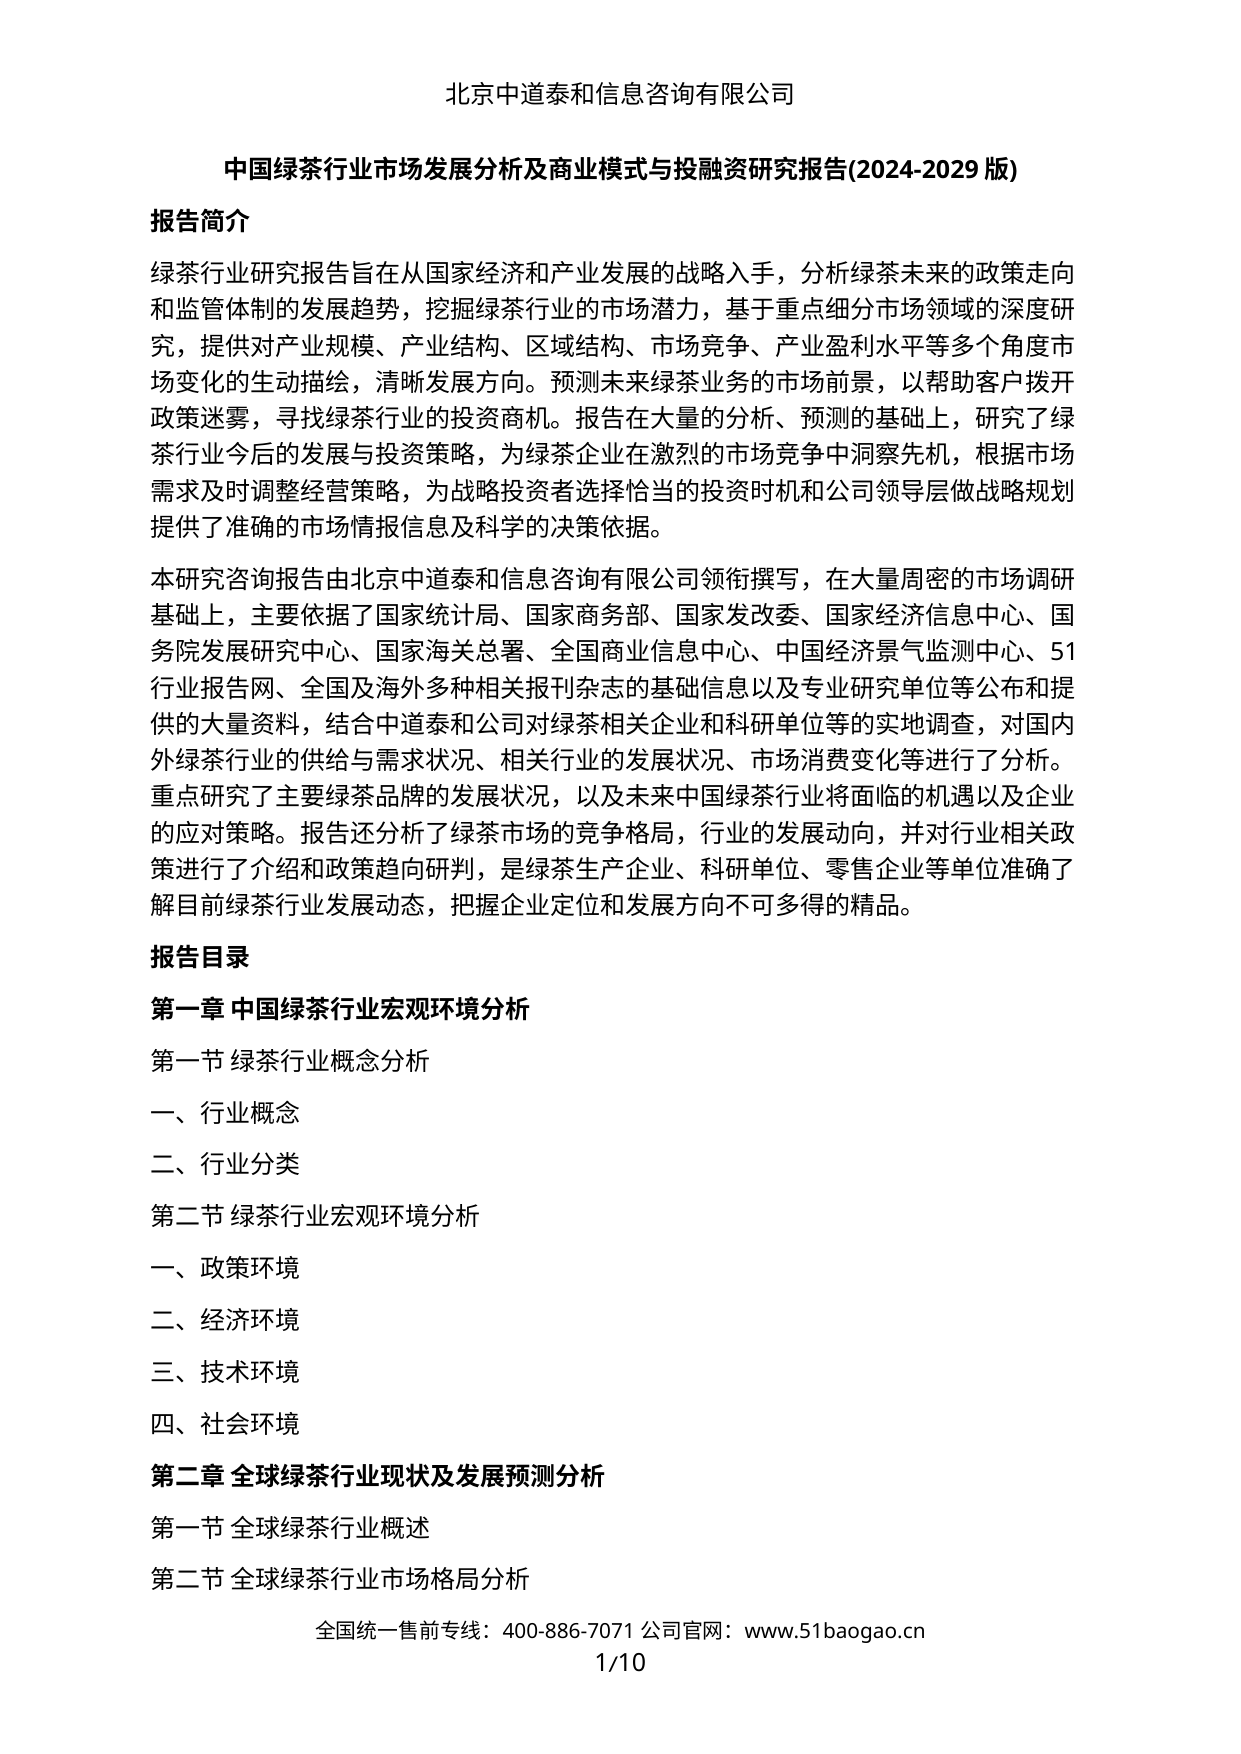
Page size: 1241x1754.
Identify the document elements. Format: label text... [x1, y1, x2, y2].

text 绿茶行业研究报告旨在从国家经济和产业发展的战略入手，分析绿茶未来的政策走向和监管体制的发展趋势，挖掘绿茶行业的市场潜力，基于重点细分市场领域的深度研究，提供对产业规模、产业结构、区域结构、市场竞争、产业盈利水平等多个角度市场变化的生动描绘，清晰发展方向。预测未来绿茶业务的市场前景，以帮助客户拨开政策迷雾，寻找绿茶行业的投资商机。报告在大量的分析、预测的基础上，研究了绿茶行业今后的发展与投资策略，为绿茶企业在激烈的市场竞争中洞察先机，根据市场需求及时调整经营策略，为战略投资者选择恰当的投资时机和公司领导层做战略规划提供了准确的市场情报信息及科学的决策依据。 [150, 254, 1090, 544]
text 第二节 绿茶行业宏观环境分析 [150, 1197, 1090, 1233]
text 本研究咨询报告由北京中道泰和信息咨询有限公司领衔撰写，在大量周密的市场调研基础上，主要依据了国家统计局、国家商务部、国家发改委、国家经济信息中心、国务院发展研究中心、国家海关总署、全国商业信息中心、中国经济景气监测中心、51行业报告网、全国及海外多种相关报刊杂志的基础信息以及专业研究单位等公布和提供的大量资料，结合中道泰和公司对绿茶相关企业和科研单位等的实地调查，对国内外绿茶行业的供给与需求状况、相关行业的发展状况、市场消费变化等进行了分析。重点研究了主要绿茶品牌的发展状况，以及未来中国绿茶行业将面临的机遇以及企业的应对策略。报告还分析了绿茶市场的竞争格局，行业的发展动向，并对行业相关政策进行了介绍和政策趋向研判，是绿茶生产企业、科研单位、零售企业等单位准确了解目前绿茶行业发展动态，把握企业定位和发展方向不可多得的精品。 [150, 559, 1090, 922]
text 中国绿茶行业市场发展分析及商业模式与投融资研究报告(2024-2029版) [150, 150, 1090, 186]
text 二、经济环境 [150, 1301, 1090, 1337]
text 四、社会环境 [150, 1404, 1090, 1441]
text 第一章 中国绿茶行业宏观环境分析 [150, 989, 1090, 1026]
text 报告目录 [150, 937, 1090, 974]
text 第一节 全球绿茶行业概述 [150, 1508, 1090, 1544]
text 三、技术环境 [150, 1352, 1090, 1389]
text 第二章 全球绿茶行业现状及发展预测分析 [150, 1456, 1090, 1492]
text 一、政策环境 [150, 1249, 1090, 1285]
text 第二节 全球绿茶行业市场格局分析 [150, 1560, 1090, 1596]
text 报告简介 [150, 202, 1090, 238]
text 第一节 绿茶行业概念分析 [150, 1041, 1090, 1077]
text 二、行业分类 [150, 1145, 1090, 1181]
text 一、行业概念 [150, 1093, 1090, 1129]
